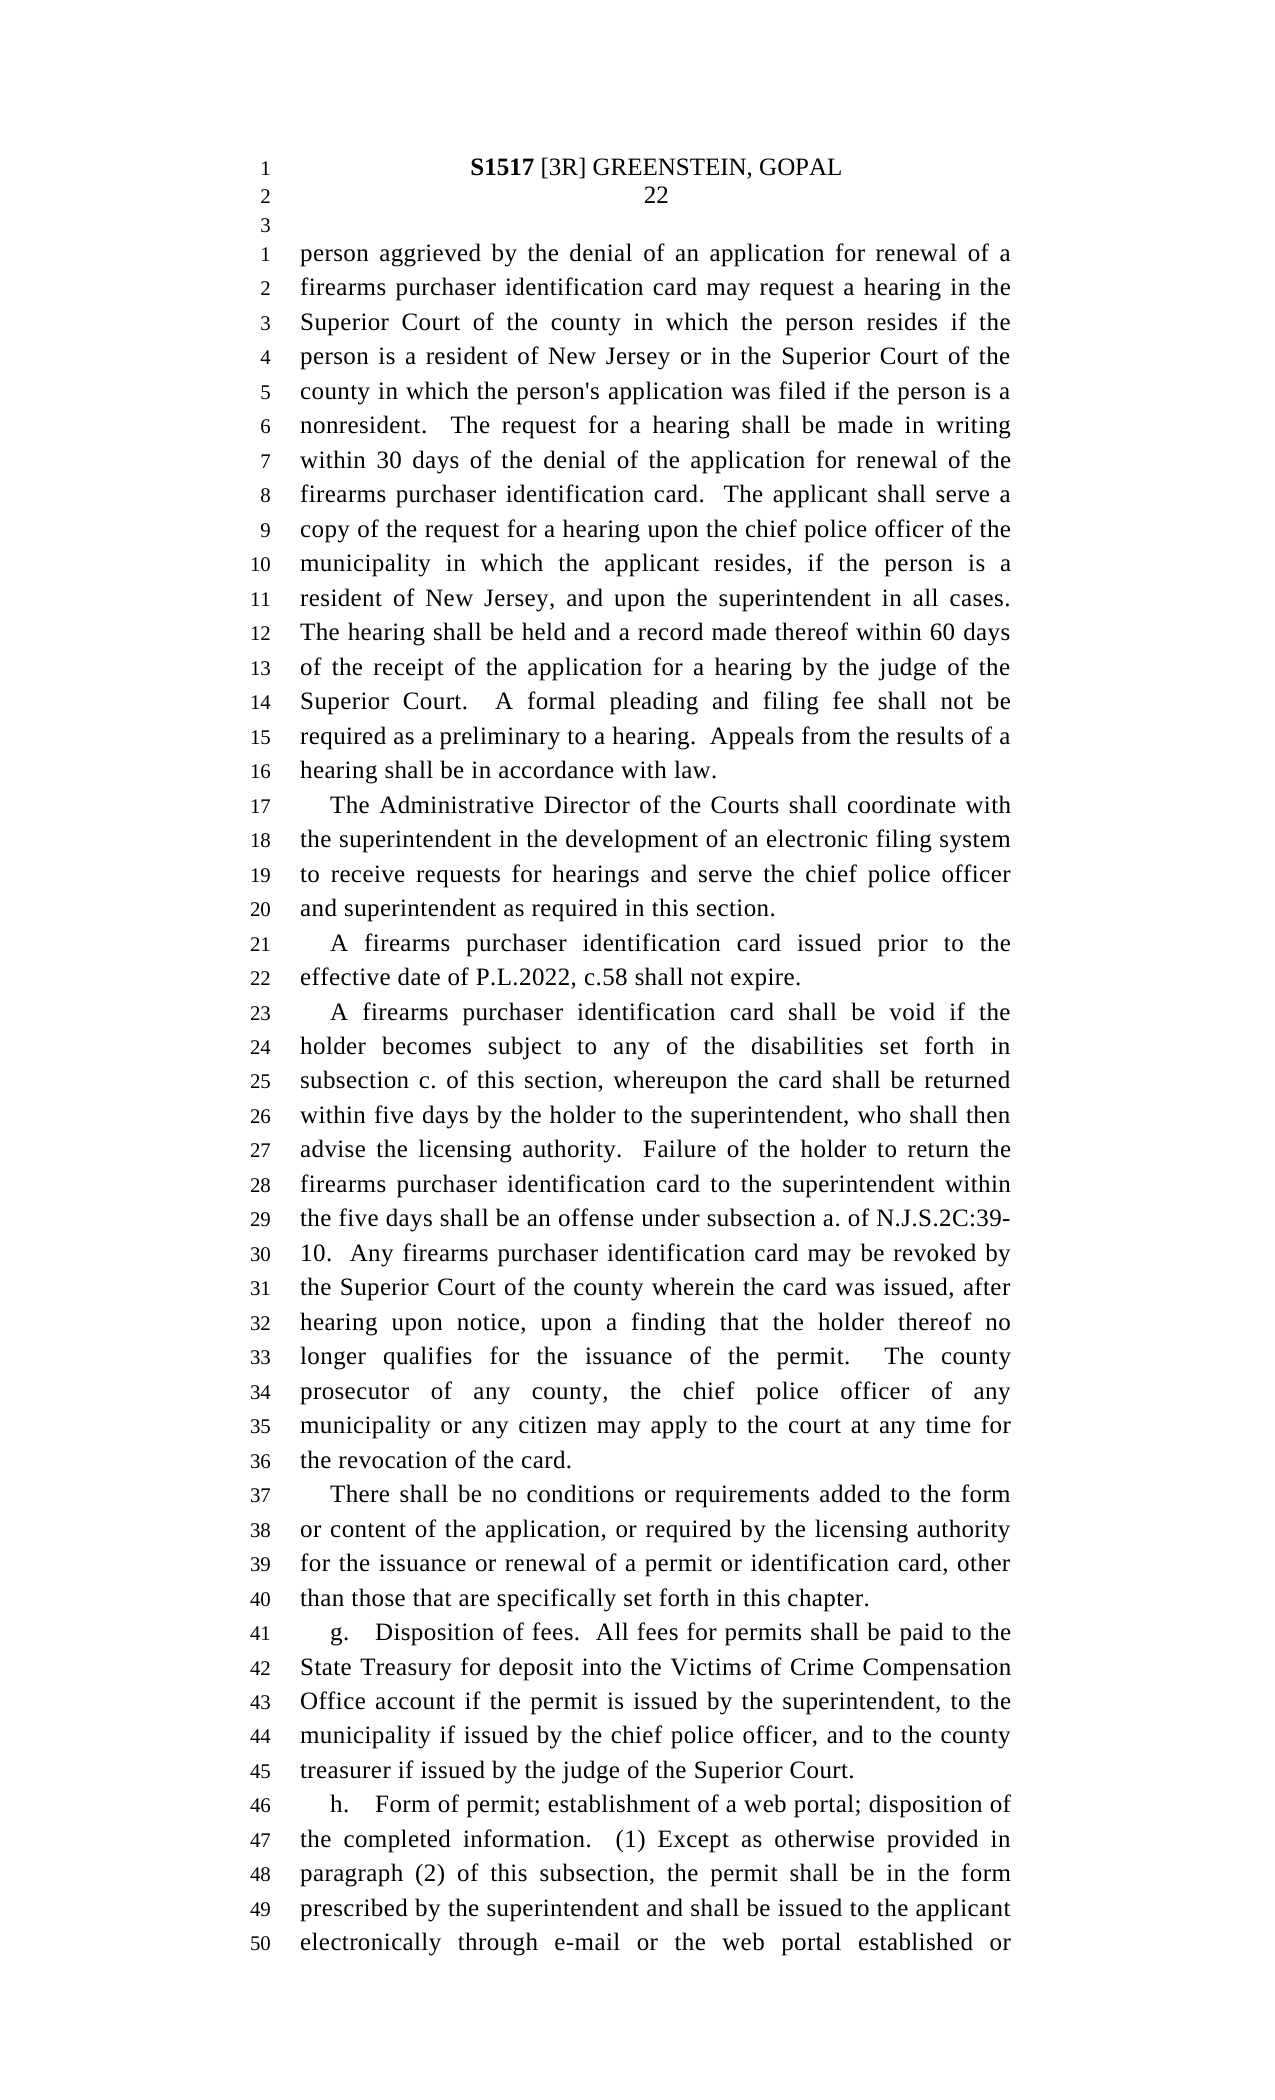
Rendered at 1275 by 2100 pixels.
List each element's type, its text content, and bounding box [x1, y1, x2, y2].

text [300, 1789, 1012, 1956]
text g. Disposition of fees. All fees for permits shall be paid to the State Treasury for deposit into the Victims of Crime Compensation Office account if the permit is issued by the superintendent, to the municipality if issued by the chief police officer, and to the county treasurer if issued by the judge of the Superior Court. [300, 1617, 1012, 1784]
text A firearms purchaser identification card shall be void if the holder becomes subject to any of the disabilities set forth in subsection c. of this section, whereupon the card shall be returned within five days by the holder to the superintendent, who shall then advise the licensing authority. Failure of the holder to return the firearms purchaser identification card to the superintendent within the five days shall be an offense under subsection a. of N.J.S.2C:39-10. Any firearms purchaser identification card may be revoked by the Superior Court of the county wherein the card was issued, after hearing upon notice, upon a finding that the holder thereof no longer qualifies for the issuance of the permit. The county prosecutor of any county, the chief police officer of any municipality or any citizen may apply to the court at any time for the revocation of the card. [300, 997, 1012, 1473]
text A firearms purchaser identification card issued prior to the effective date of P.L.2022, c.58 shall not expire. [300, 928, 1012, 991]
text The Administrative Director of the Courts shall coordinate with the superintendent in the development of an electronic filing system to receive requests for hearings and serve the chief police officer and superintendent as required in this section. [300, 790, 1012, 922]
text There shall be no conditions or requirements added to the form or content of the application, or required by the licensing authority for the issuance or renewal of a permit or identification card, other than those that are specifically set forth in this chapter. [300, 1479, 1012, 1611]
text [300, 238, 1012, 784]
